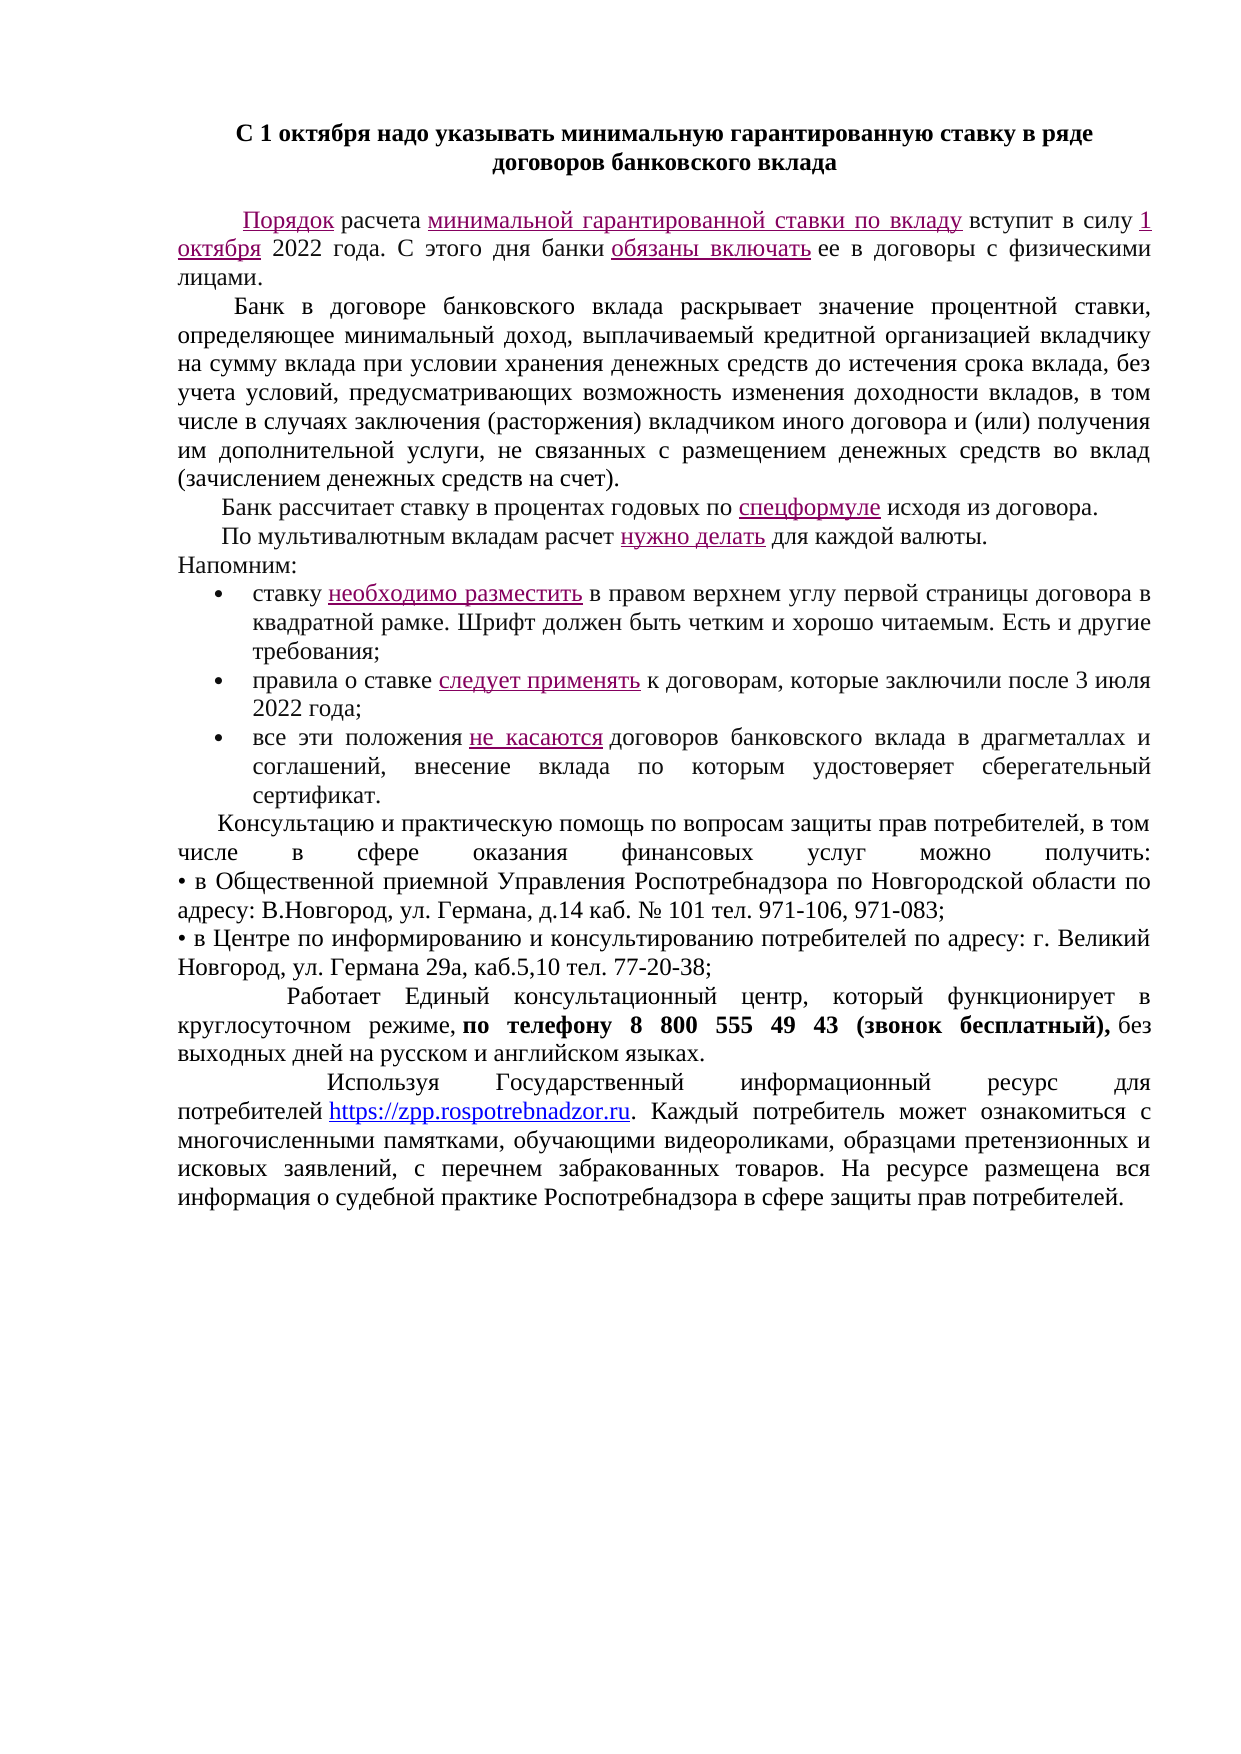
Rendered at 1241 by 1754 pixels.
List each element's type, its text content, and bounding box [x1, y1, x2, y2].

text Консультацию и практическую помощь по вопросам защиты прав потребителей, в том числе в сфере оказания финансовых услуг можно получить: • в Общественной приемной Управления Роспотребнадзора по Новгородской области по адресу: В.Новгород, ул. Германа, д.14 каб. № 101 тел. 971-106, 971-083; [177, 808, 1152, 923]
text Работает Единый консультационный центр, который функционирует в круглосуточном режиме, по телефону 8 800 555 49 43 (звонок бесплатный), без выходных дней на русском и английском языках. [177, 981, 1152, 1067]
text • в Центре по информированию и консультированию потребителей по адресу: г. Великий Новгород, ул. Германа 29а, каб.5,10 тел. 77-20-38; [177, 923, 1152, 981]
list правила о ставке следует применять к договорам, которые заключили после 3 июля 2022 года; [215, 665, 1152, 722]
text Порядок расчета минимальной гарантированной ставки по вкладу вступит в силу 1 октября 2022 года. С этого дня банки обязаны включать ее в договоры с физическими лицами. [177, 205, 1152, 291]
text Напомним: [177, 550, 1152, 578]
list все эти положения не касаются договоров банковского вклада в драгметаллах и соглашений, внесение вклада по которым удостоверяет сберегательный сертификат. [215, 722, 1152, 808]
text Банк в договоре банковского вклада раскрывает значение процентной ставки, определяющее минимальный доход, выплачиваемый кредитной организацией вкладчику на сумму вклада при условии хранения денежных средств до истечения срока вклада, без учета условий, предусматривающих возможность изменения доходности вкладов, в том числе в случаях заключения (расторжения) вкладчиком иного договора и (или) получения им дополнительной услуги, не связанных с размещением денежных средств во вклад (зачислением денежных средств на счет). [177, 291, 1152, 492]
text Банк рассчитает ставку в процентах годовых по спецформуле исходя из договора. [177, 492, 1152, 521]
list ставку необходимо разместить в правом верхнем углу первой страницы договора в квадратной рамке. Шрифт должен быть четким и хорошо читаемым. Есть и другие требования; [215, 578, 1152, 665]
subtitle С 1 октября надо указывать минимальную гарантированную ставку в ряде договоров банковского вклада [177, 118, 1152, 176]
text По мультивалютным вкладам расчет нужно делать для каждой валюты. [177, 521, 1152, 550]
text Используя Государственный информационный ресурс для потребителей https://zpp.rospotrebnadzor.ru. Каждый потребитель может ознакомиться с многочисленными памятками, обучающими видеороликами, образцами претензионных и исковых заявлений, с перечнем забракованных товаров. На ресурсе размещена вся информация о судебной практике Роспотребнадзора в сфере защиты прав потребителей. [177, 1067, 1152, 1211]
